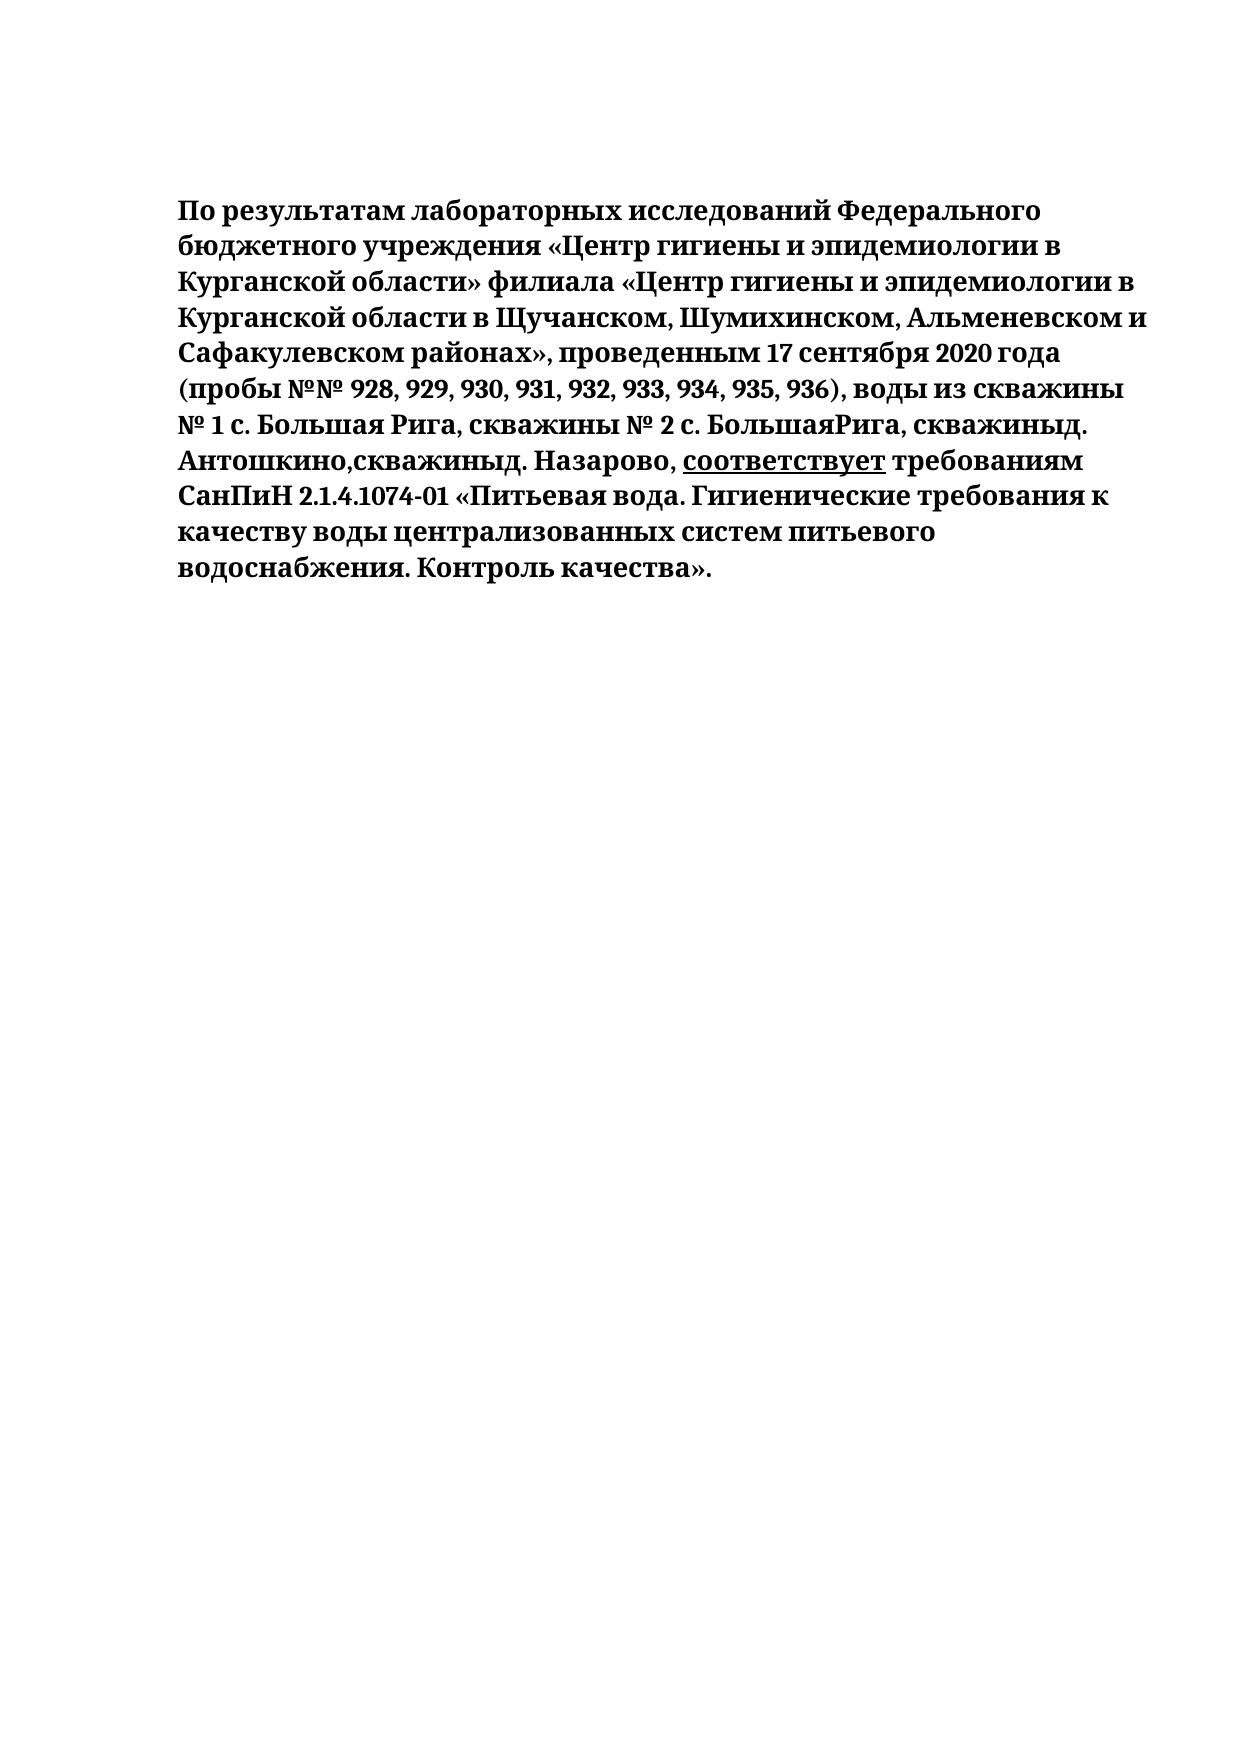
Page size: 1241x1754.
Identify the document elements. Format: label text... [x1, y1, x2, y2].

subtitle По результатам лабораторных исследований Федерального бюджетного учреждения «Центр гигиены и эпидемиологии в Курганской области» филиала «Центр гигиены и эпидемиологии в Курганской области в Щучанском, Шумихинском, Альменевском и Сафакулевском районах», проведенным 17 сентября 2020 года (пробы №№ 928, 929, 930, 931, 932, 933, 934, 935, 936), воды из скважины № 1 с. Большая Рига, скважины № 2 с. БольшаяРига, скважиныд. Антошкино,скважиныд. Назарово, соответствует требованиям СанПиН 2.1.4.1074-01 «Питьевая вода. Гигиенические требования к качеству воды централизованных систем питьевого водоснабжения. Контроль качества». [177, 196, 1152, 584]
